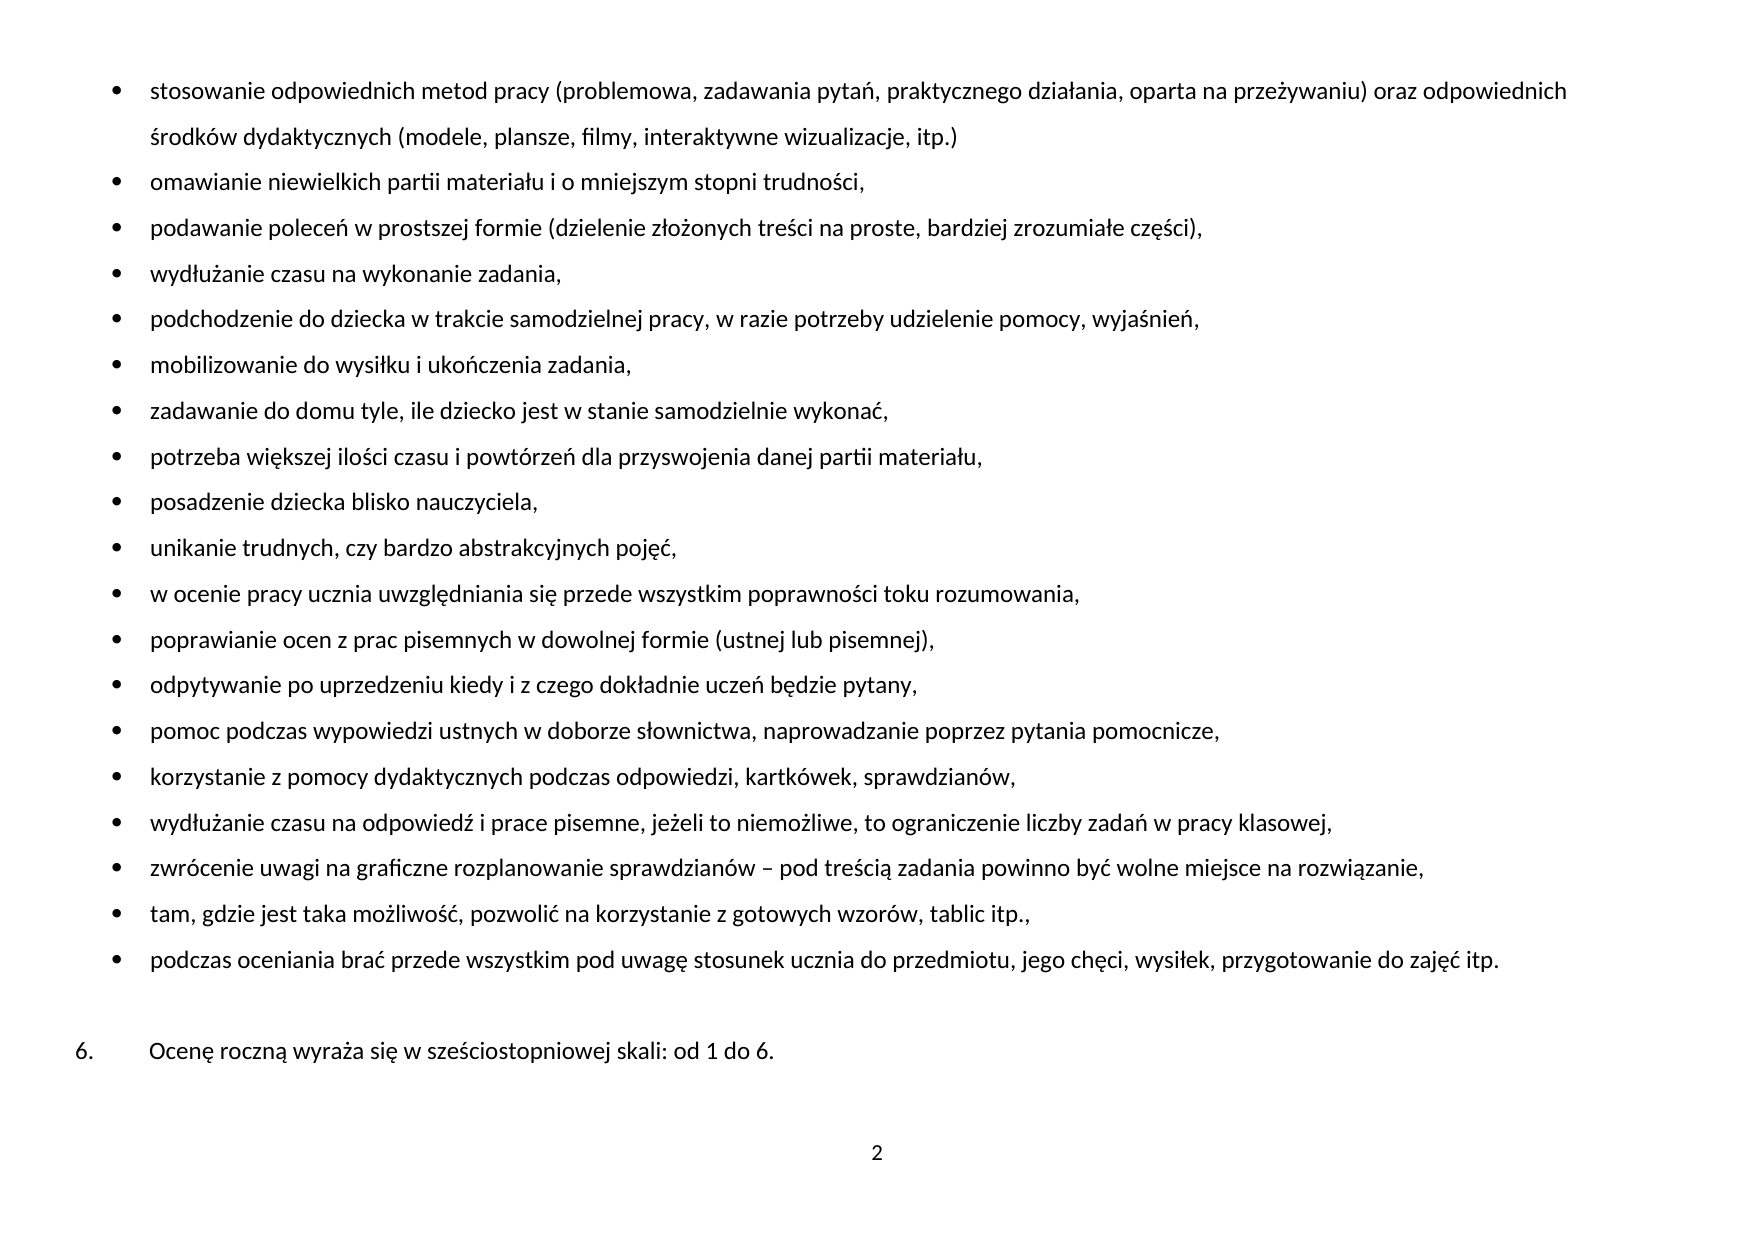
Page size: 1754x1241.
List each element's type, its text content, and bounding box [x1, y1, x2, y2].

list korzystanie z pomocy dydaktycznych podczas odpowiedzi, kartkówek, sprawdzianów, [112, 761, 1661, 791]
list podawanie poleceń w prostszej formie (dzielenie złożonych treści na proste, bardziej zrozumiałe części), [112, 212, 1661, 243]
list tam, gdzie jest taka możliwość, pozwolić na korzystanie z gotowych wzorów, tablic itp., [112, 898, 1661, 929]
list omawianie niewielkich partii materiału i o mniejszym stopni trudności, [112, 166, 1661, 197]
list stosowanie odpowiednich metod pracy (problemowa, zadawania pytań, praktycznego działania, oparta na przeżywaniu) oraz odpowiednich środków dydaktycznych (modele, plansze, filmy, interaktywne wizualizacje, itp.) [112, 75, 1661, 151]
list mobilizowanie do wysiłku i ukończenia zadania, [112, 349, 1661, 380]
list pomoc podczas wypowiedzi ustnych w doborze słownictwa, naprowadzanie poprzez pytania pomocnicze, [112, 715, 1661, 746]
list odpytywanie po uprzedzeniu kiedy i z czego dokładnie uczeń będzie pytany, [112, 669, 1661, 700]
list zadawanie do domu tyle, ile dziecko jest w stanie samodzielnie wykonać, [112, 395, 1661, 426]
list w ocenie pracy ucznia uwzględniania się przede wszystkim poprawności toku rozumowania, [112, 578, 1661, 608]
list posadzenie dziecka blisko nauczyciela, [112, 487, 1661, 517]
list zwrócenie uwagi na graficzne rozplanowanie sprawdzianów – pod treścią zadania powinno być wolne miejsce na rozwiązanie, [112, 852, 1661, 883]
list podchodzenie do dziecka w trakcie samodzielnej pracy, w razie potrzeby udzielenie pomocy, wyjaśnień, [112, 304, 1661, 334]
list wydłużanie czasu na odpowiedź i prace pisemne, jeżeli to niemożliwe, to ograniczenie liczby zadań w pracy klasowej, [112, 807, 1661, 837]
list poprawianie ocen z prac pisemnych w dowolnej formie (ustnej lub pisemnej), [112, 624, 1661, 654]
list unikanie trudnych, czy bardzo abstrakcyjnych pojęć, [112, 532, 1661, 563]
list potrzeba większej ilości czasu i powtórzeń dla przyswojenia danej partii materiału, [112, 441, 1661, 471]
text 6. Ocenę roczną wyraża się w sześciostopniowej skali: od 1 do 6. [75, 1035, 1679, 1066]
list wydłużanie czasu na wykonanie zadania, [112, 258, 1661, 288]
list podczas oceniania brać przede wszystkim pod uwagę stosunek ucznia do przedmiotu, jego chęci, wysiłek, przygotowanie do zajęć itp. [112, 944, 1661, 974]
